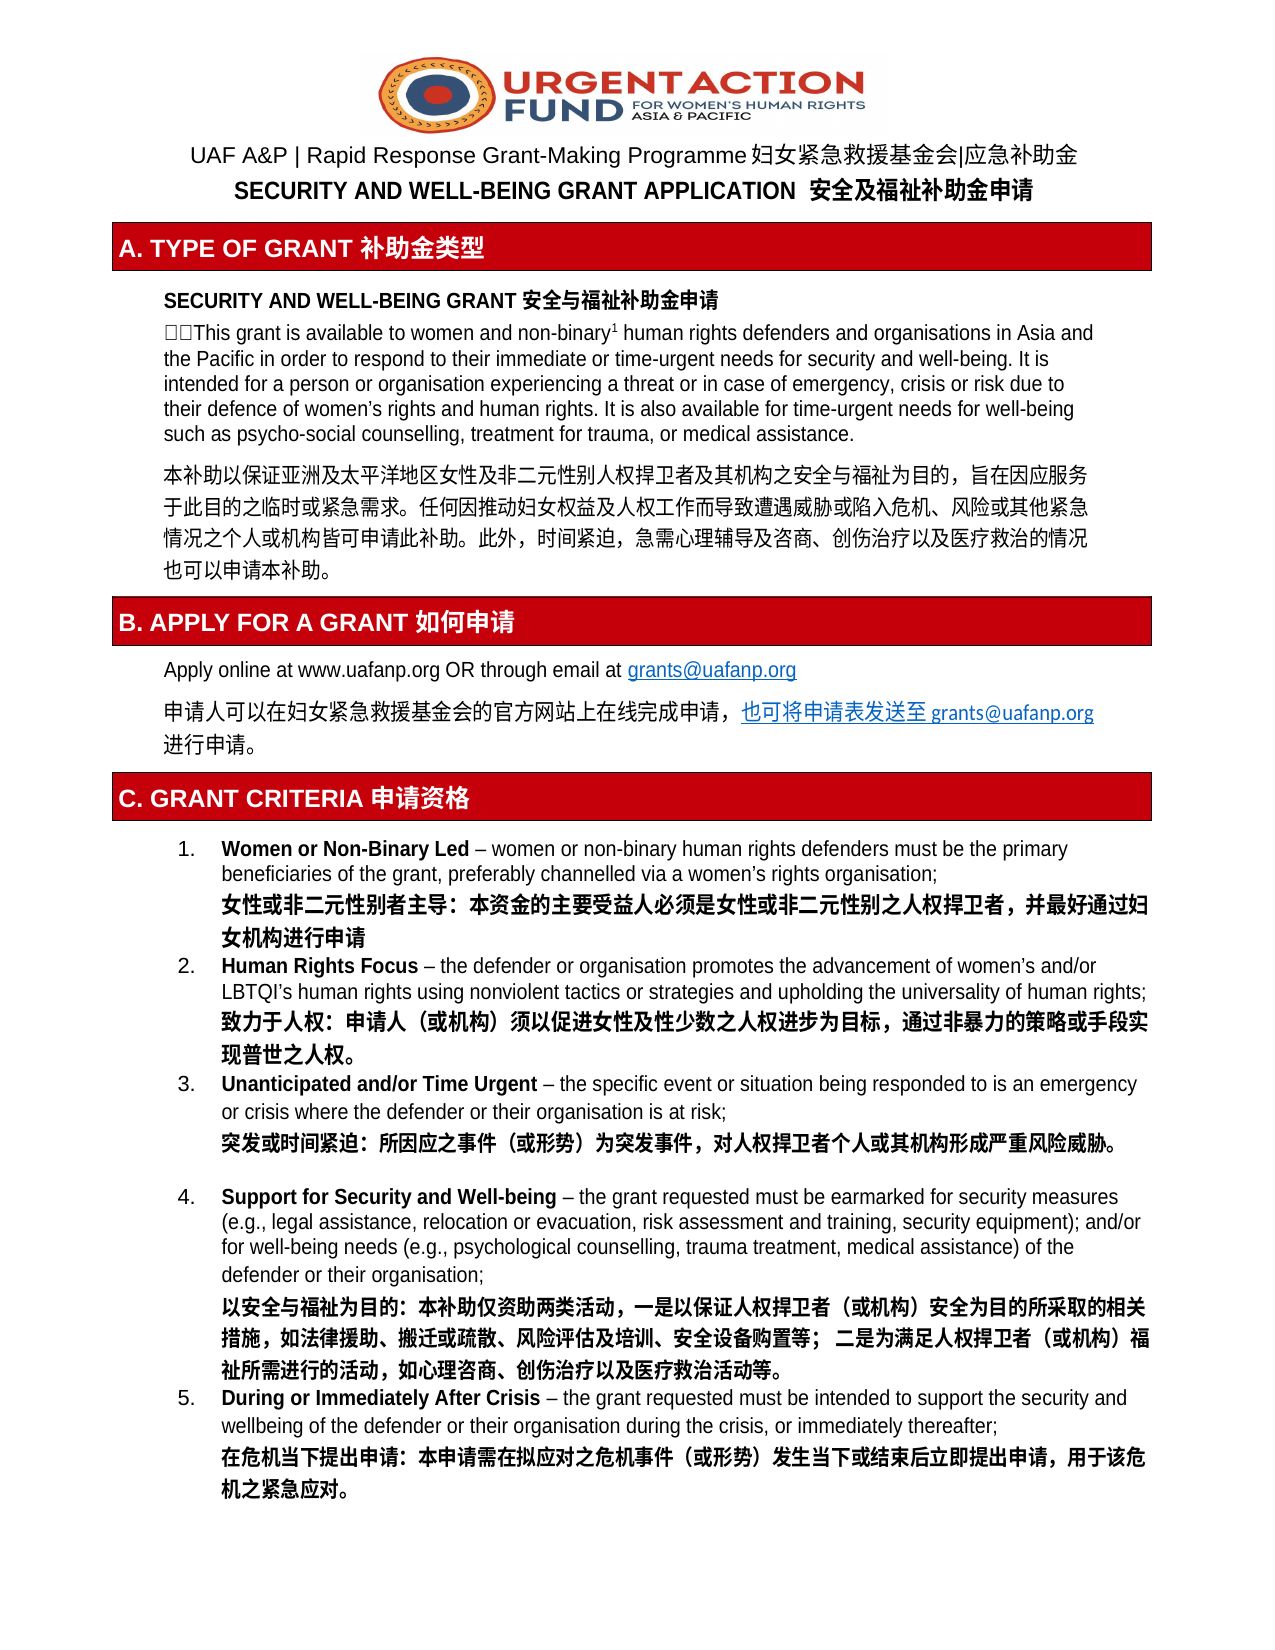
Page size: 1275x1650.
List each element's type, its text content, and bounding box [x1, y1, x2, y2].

text 申请人可以在妇女紧急救援基金会的官方网站上在线完成申请，也可将申请表发送至grants@uafanp.org进行申请。 [163, 694, 1104, 760]
text 女性或非二元性别者主导：本资金的主要受益人必须是女性或非二元性别之人权捍卫者，并最好通过妇女机构进行申请 [221, 887, 1157, 953]
list Human Rights Focus – the defender or organisation promotes the advancement of women’s and/or LBTQI’s human rights using nonviolent tactics or strategies and upholding the universality of human rights; [177, 953, 1157, 1004]
list Unanticipated and/or Time Urgent – the specific event or situation being responded to is an emergency or crisis where the defender or their organisation is at risk; [177, 1071, 1157, 1126]
text 以安全与福祉为目的：本补助仅资助两类活动，一是以保证人权捍卫者（或机构）安全为目的所采取的相关措施，如法律援助、搬迁或疏散、风险评估及培训、安全设备购置等； 二是为满足人权捍卫者（或机构）福祉所需进行的活动，如心理咨商、创伤治疗以及医疗救治活动等。 [221, 1289, 1157, 1384]
list During or Immediately After Crisis – the grant requested must be intended to support the security and wellbeing of the defender or their organisation during the crisis, or immediately thereafter; [177, 1385, 1157, 1440]
text 本补助以保证亚洲及太平洋地区女性及非二元性别人权捍卫者及其机构之安全与福祉为目的，旨在因应服务于此目的之临时或紧急需求。任何因推动妇女权益及人权工作而导致遭遇威胁或陷入危机、风险或其他紧急情况之个人或机构皆可申请此补助。此外，时间紧迫，急需心理辅导及咨商、创伤治疗以及医疗救治的情况也可以申请本补助。 [163, 458, 1104, 585]
text SECURITY AND WELL-BEING GRANT 安全与福祉补助金申请 [163, 283, 1104, 314]
text Apply online at www.uafanp.org OR through email at grants@uafanp.org [163, 657, 1104, 682]
picture [358, 53, 888, 138]
text 􏰏􏰐This grant is available to women and non-binary1 human rights defenders and organisations in Asia and the Pacific in order to respond to their immediate or time-urgent needs for security and well-being. It is intended for a person or organisation experiencing a threat or in case of emergency, crisis or risk due to their defence of women’s rights and human rights. It is also available for time-urgent needs for well-being such as psycho-social counselling, treatment for trauma, or medical assistance. [163, 320, 1104, 446]
table_header A. TYPE OF GRANT 补助金类型 [113, 223, 1151, 270]
list Women or Non-Binary Led – women or non-binary human rights defenders must be the primary beneficiaries of the grant, preferably channelled via a women’s rights organisation; [177, 836, 1157, 886]
text 突发或时间紧迫：所因应之事件（或形势）为突发事件，对人权捍卫者个人或其机构形成严重风险威胁。 [221, 1126, 1157, 1158]
list Support for Security and Well-being – the grant requested must be earmarked for security measures (e.g., legal assistance, relocation or evacuation, risk assessment and training, security equipment); and/or for well-being needs (e.g., psychological counselling, trauma treatment, medical assistance) of the defender or their organisation; [177, 1184, 1157, 1289]
table_header B. APPLY FOR A GRANT 如何申请 [113, 598, 1151, 645]
text 在危机当下提出申请：本申请需在拟应对之危机事件（或形势）发生当下或结束后立即提出申请，用于该危机之紧急应对。 [221, 1440, 1157, 1503]
table_header C. GRANT CRITERIA 申请资格 [113, 773, 1151, 820]
list 致力于人权：申请人（或机构）须以促进女性及性少数之人权进步为目标，通过非暴力的策略或手段实现普世之人权。 [221, 1004, 1157, 1071]
